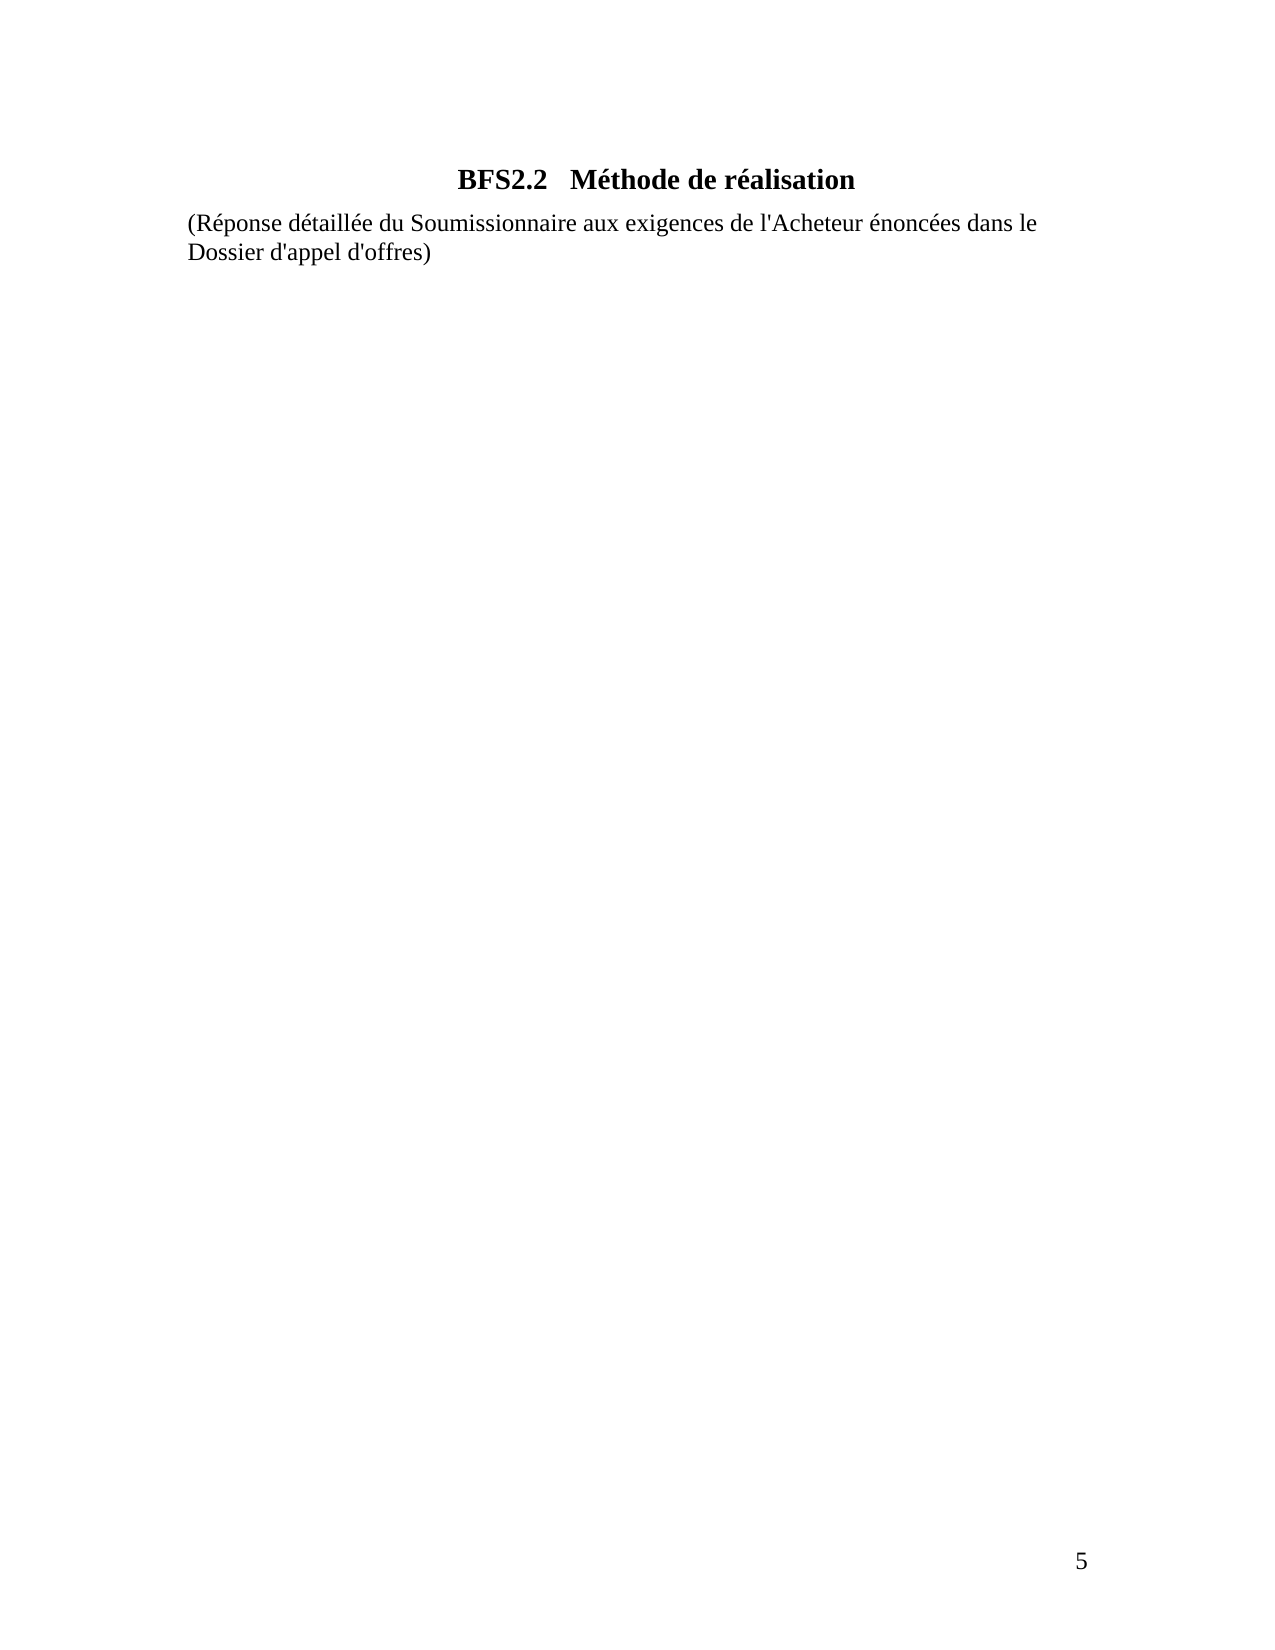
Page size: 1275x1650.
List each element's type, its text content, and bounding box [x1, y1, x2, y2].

subtitle BFS2.2 Méthode de réalisation [225, 162, 1087, 196]
text (Réponse détaillée du Soumissionnaire aux exigences de l'Acheteur énoncées dans le Dossier d'appel d'offres) [187, 208, 1087, 266]
